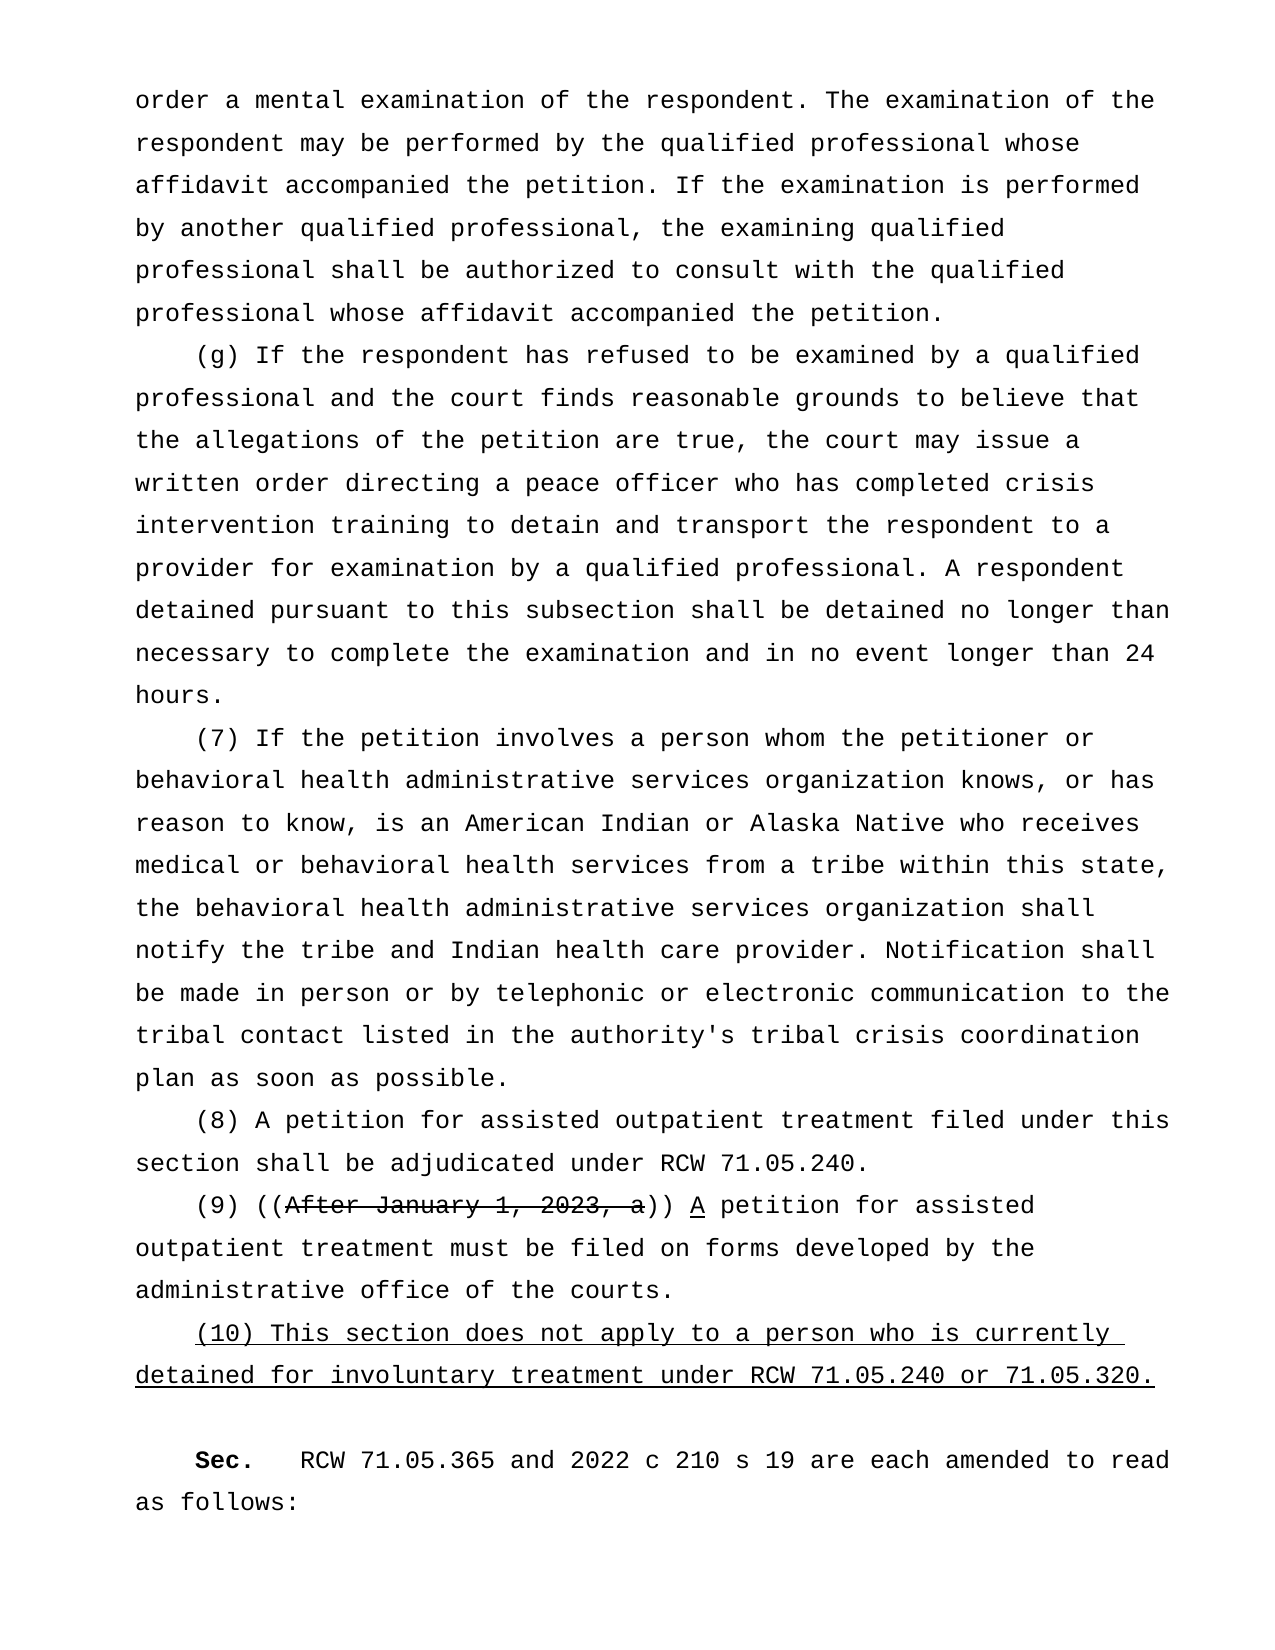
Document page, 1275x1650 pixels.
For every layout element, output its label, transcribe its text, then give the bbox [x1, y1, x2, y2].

text Sec. RCW 71.05.365 and 2022 c 210 s 19 are each amended to read as follows: [135, 1434, 1170, 1519]
text (9) ((After January 1, 2023, a)) A petition for assisted outpatient treatment must be filed on forms developed by the administrative office of the courts. [135, 1180, 1170, 1307]
text (g) If the respondent has refused to be examined by a qualified professional and the court finds reasonable grounds to believe that the allegations of the petition are true, the court may issue a written order directing a peace officer who has completed crisis intervention training to detain and transport the respondent to a provider for examination by a qualified professional. A respondent detained pursuant to this subsection shall be detained no longer than necessary to complete the examination and in no event longer than 24 hours. [135, 330, 1170, 712]
text (10) This section does not apply to a person who is currently detained for involuntary treatment under RCW 71.05.240 or 71.05.320. [135, 1307, 1170, 1392]
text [135, 75, 1170, 330]
text (7) If the petition involves a person whom the petitioner or behavioral health administrative services organization knows, or has reason to know, is an American Indian or Alaska Native who receives medical or behavioral health services from a tribe within this state, the behavioral health administrative services organization shall notify the tribe and Indian health care provider. Notification shall be made in person or by telephonic or electronic communication to the tribal contact listed in the authority's tribal crisis coordination plan as soon as possible. [135, 712, 1170, 1095]
text (8) A petition for assisted outpatient treatment filed under this section shall be adjudicated under RCW 71.05.240. [135, 1095, 1170, 1180]
